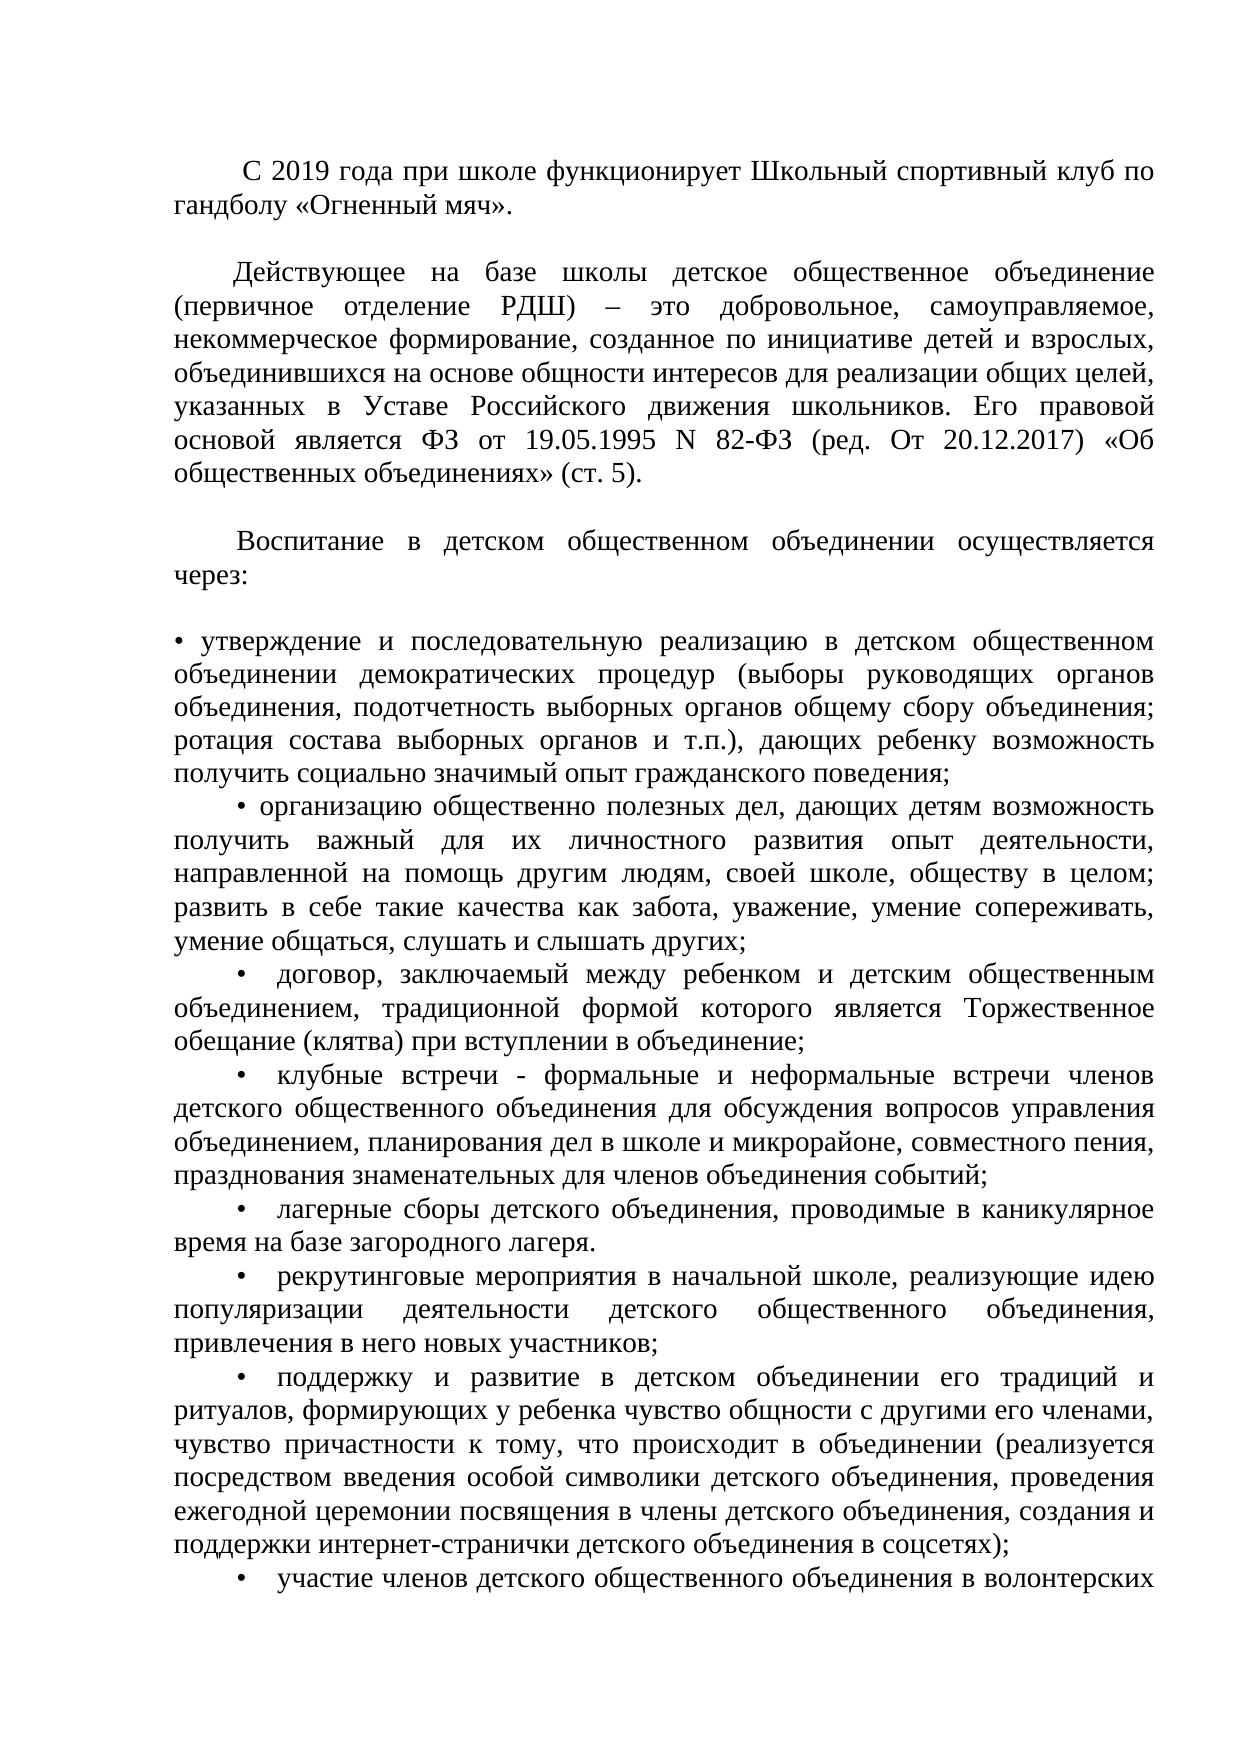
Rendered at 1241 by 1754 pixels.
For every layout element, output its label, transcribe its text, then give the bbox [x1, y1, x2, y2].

list лагерные сборы детского объединения, проводимые в каникулярное время на базе загородного лагеря. [174, 1192, 1155, 1259]
list договор, заключаемый между ребенком и детским общественным объединением, традиционной формой которого является Торжественное обещание (клятва) при вступлении в объединение; [174, 957, 1155, 1057]
list поддержку и развитие в детском объединении его традиций и ритуалов, формирующих у ребенка чувство общности с другими его членами, чувство причастности к тому, что происходит в объединении (реализуется посредством введения особой символики детского объединения, проведения ежегодной церемонии посвящения в члены детского объединения, создания и поддержки интернет-странички детского объединения в соцсетях); [174, 1359, 1155, 1561]
text Действующее на базе школы детское общественное объединение (первичное отделение РДШ) – это добровольное, самоуправляемое, некоммерческое формирование, созданное по инициативе детей и взрослых, объединившихся на основе общности интересов для реализации общих целей, указанных в Уставе Российского движения школьников. Его правовой основой является ФЗ от 19.05.1995 N 82-ФЗ (ред. От 20.12.2017) «Об общественных объединениях» (ст. 5). [174, 254, 1155, 489]
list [174, 1561, 1155, 1594]
text С 2019 года при школе функционирует Школьный спортивный клуб по гандболу «Огненный мяч». [174, 153, 1155, 221]
list клубные встречи - формальные и неформальные встречи членов детского общественного объединения для обсуждения вопросов управления объединением, планирования дел в школе и микрорайоне, совместного пения, празднования знаменательных для членов объединения событий; [174, 1057, 1155, 1192]
text • утверждение и последовательную реализацию в детском общественном объединении демократических процедур (выборы руководящих органов объединения, подотчетность выборных органов общему сбору объединения; ротация состава выборных органов и т.п.), дающих ребенку возможность получить социально значимый опыт гражданского поведения; [174, 624, 1155, 789]
text Воспитание в детском общественном объединении осуществляется через: [174, 522, 1155, 591]
list рекрутинговые мероприятия в начальной школе, реализующие идею популяризации деятельности детского общественного объединения, привлечения в него новых участников; [174, 1259, 1155, 1359]
list организацию общественно полезных дел, дающих детям возможность получить важный для их личностного развития опыт деятельности, направленной на помощь другим людям, своей школе, обществу в целом; развить в себе такие качества как забота, уважение, умение сопереживать, умение общаться, слушать и слышать других; [174, 789, 1155, 957]
